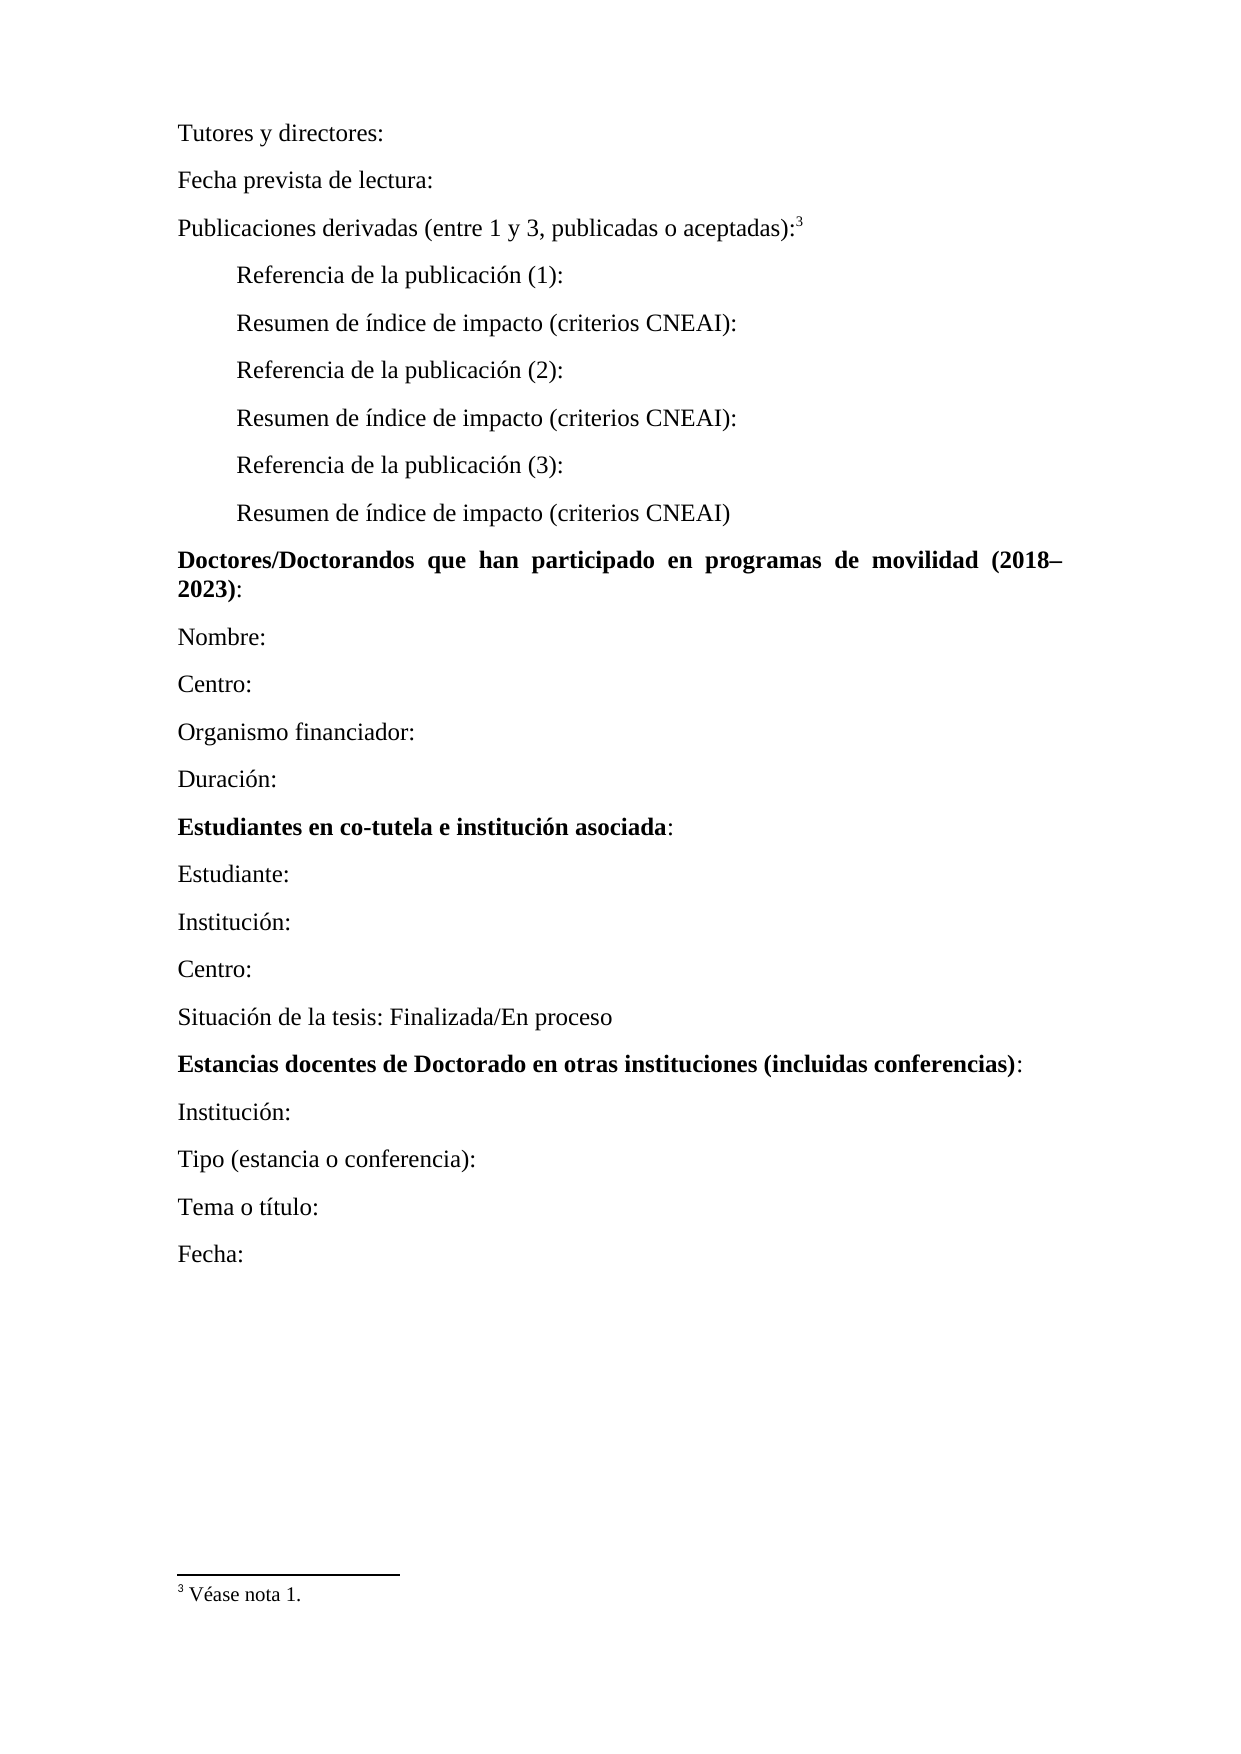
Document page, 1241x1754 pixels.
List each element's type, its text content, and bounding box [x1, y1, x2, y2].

text Doctores/Doctorandos que han participado en programas de movilidad (2018–2023): [177, 546, 1063, 603]
text Institución: [177, 1097, 1063, 1126]
text Estudiante: [177, 859, 1063, 888]
text Tutores y directores: [177, 118, 1063, 147]
text Resumen de índice de impacto (criterios CNEAI) [236, 498, 1063, 527]
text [236, 308, 1063, 337]
text Referencia de la publicación (2): [236, 356, 1063, 384]
text Fecha prevista de lectura: [177, 166, 1063, 194]
text Centro: [177, 954, 1063, 983]
text Tema o título: [177, 1192, 1063, 1221]
text Publicaciones derivadas (entre 1 y 3, publicadas o aceptadas): [177, 213, 1063, 242]
text Situación de la tesis: Finalizada/En proceso [177, 1002, 1063, 1031]
text Referencia de la publicación (1): [236, 261, 1063, 289]
text Organismo financiador: [177, 717, 1063, 746]
text Estudiantes en co-tutela e institución asociada: [177, 812, 1063, 841]
text Resumen de índice de impacto (criterios CNEAI): [236, 403, 1063, 432]
text Nombre: [177, 622, 1063, 651]
text Fecha: [177, 1239, 1063, 1268]
text Estancias docentes de Doctorado en otras instituciones (incluidas conferencias): [177, 1049, 1063, 1078]
text Institución: [177, 907, 1063, 936]
text Centro: [177, 669, 1063, 698]
text Referencia de la publicación (3): [236, 451, 1063, 479]
text Tipo (estancia o conferencia): [177, 1144, 1063, 1173]
text Duración: [177, 764, 1063, 793]
